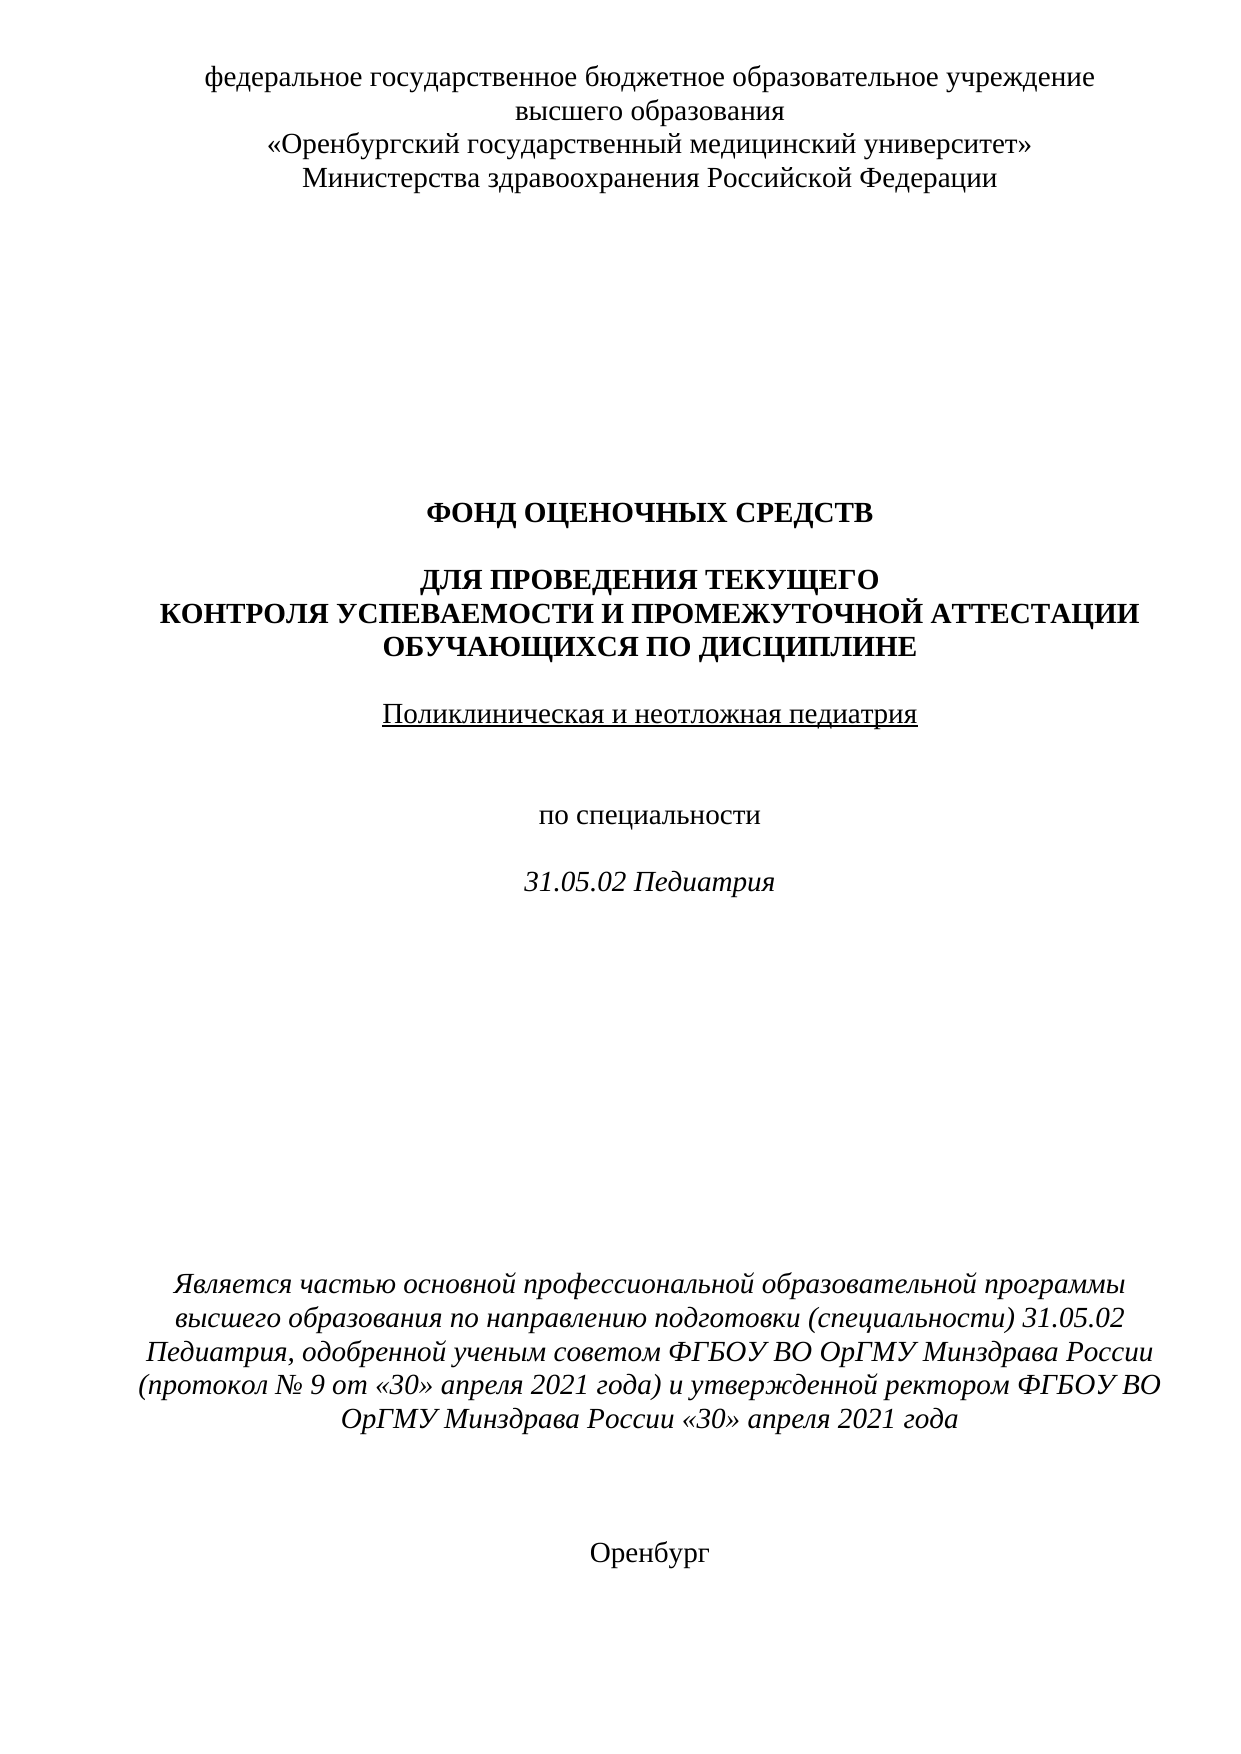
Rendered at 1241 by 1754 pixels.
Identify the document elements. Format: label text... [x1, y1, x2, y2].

text Министерства здравоохранения Российской Федерации [118, 160, 1181, 193]
text Поликлиническая и неотложная педиатрия [118, 696, 1181, 730]
text ФОНД ОЦЕНОЧНЫХ СРЕДСТВ [118, 495, 1181, 529]
text «Оренбургский государственный медицинский университет» [118, 126, 1181, 160]
text ДЛЯ ПРОВЕДЕНИЯ ТЕКУЩЕГО [118, 562, 1181, 596]
text Оренбург [118, 1535, 1181, 1568]
text КОНТРОЛЯ УСПЕВАЕМОСТИ И ПРОМЕЖУТОЧНОЙ АТТЕСТАЦИИ [118, 596, 1181, 629]
text 31.05.02 Педиатрия [118, 864, 1181, 898]
text по специальности [118, 797, 1181, 831]
text высшего образования [118, 93, 1181, 126]
text ОБУЧАЮЩИХСЯ ПО ДИСЦИПЛИНЕ [118, 629, 1181, 663]
text федеральное государственное бюджетное образовательное учреждение [118, 59, 1181, 93]
text Является частью основной профессиональной образовательной программы высшего образования по направлению подготовки (специальности) 31.05.02 Педиатрия, одобренной ученым советом ФГБОУ ВО ОрГМУ Минздрава России (протокол № 9 от «30» апреля 2021 года) и утвержденной ректором ФГБОУ ВО ОрГМУ Минздрава России «30» апреля 2021 года [118, 1267, 1181, 1434]
